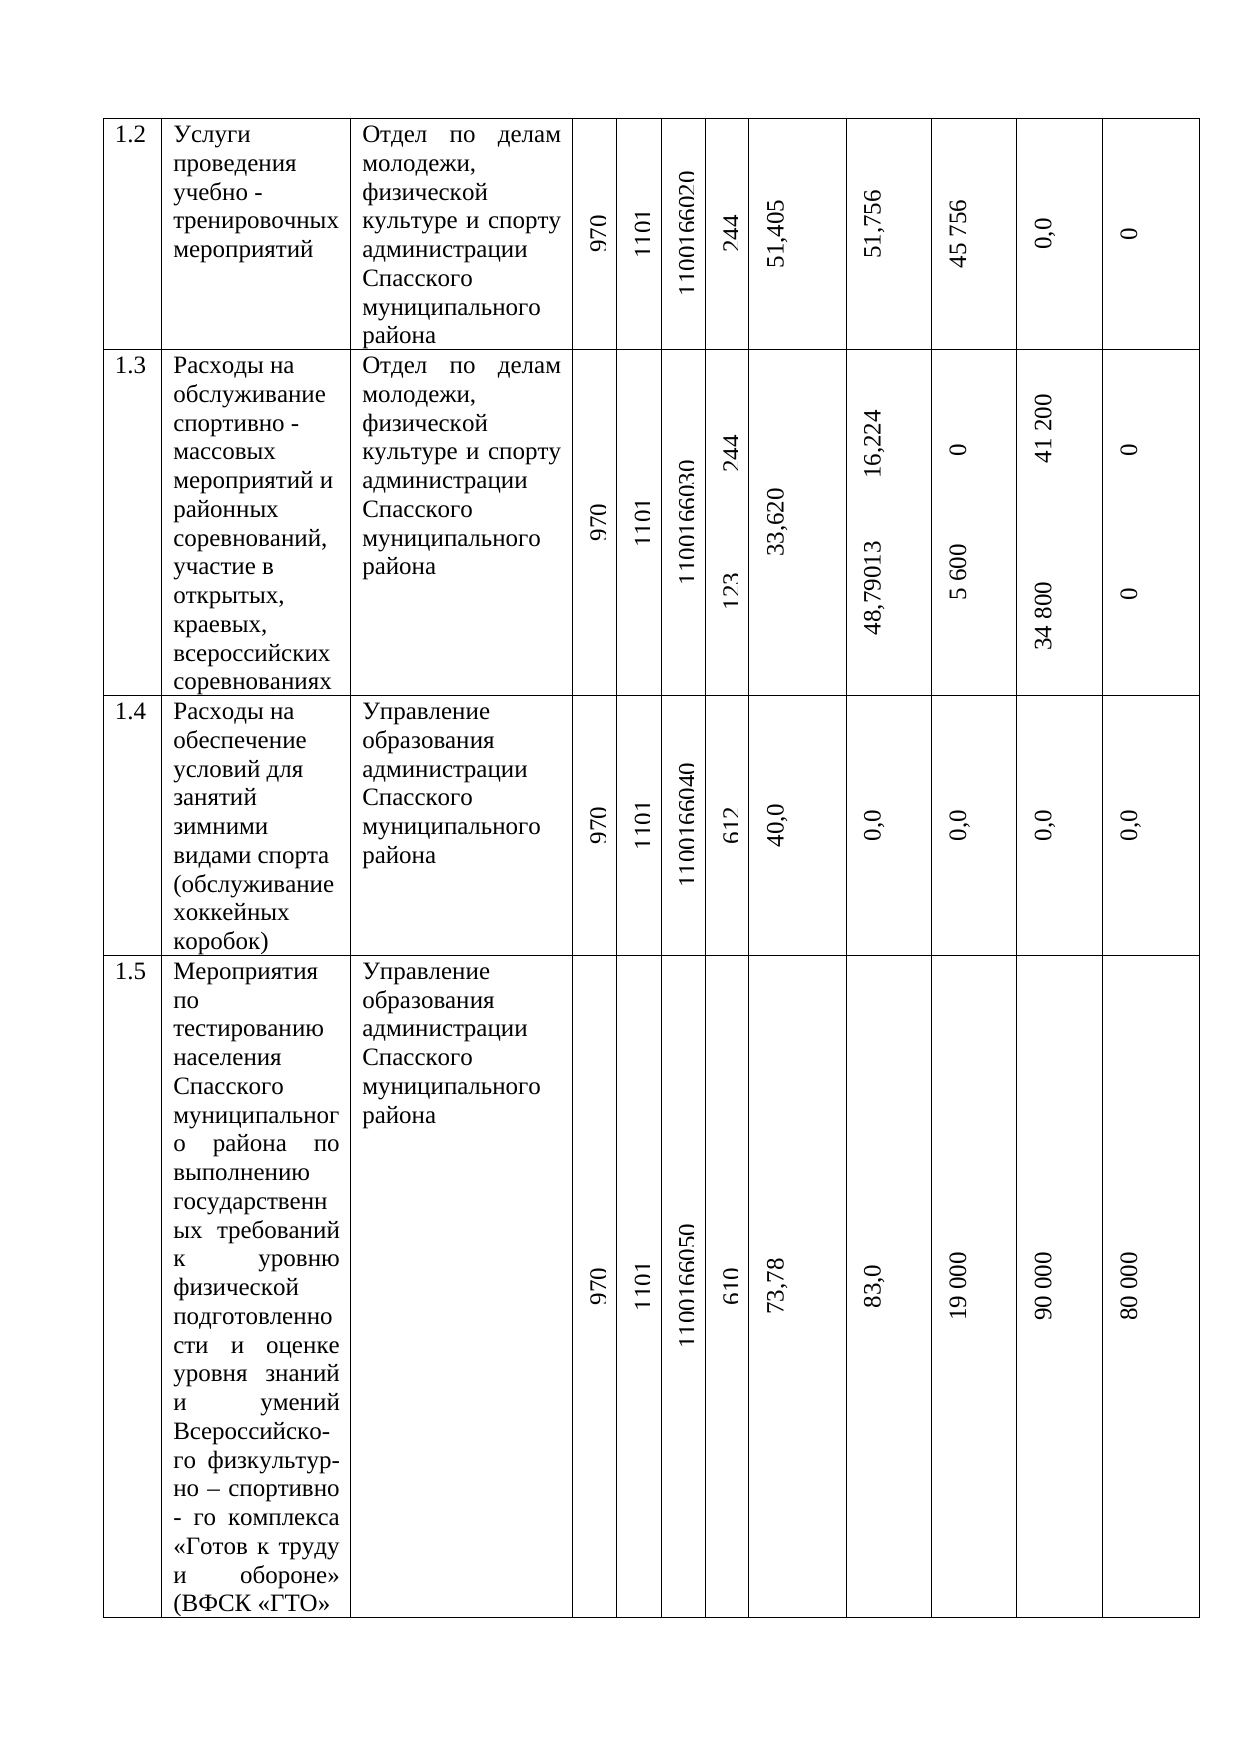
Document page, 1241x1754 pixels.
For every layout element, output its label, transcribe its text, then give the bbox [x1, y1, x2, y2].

table_cell 80 000 [1103, 956, 1199, 1617]
table_cell Управление образования администрации Спасского муниципального района [351, 956, 572, 1617]
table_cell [351, 119, 572, 349]
table_cell 244 [706, 119, 748, 349]
table_cell 1.3 [104, 350, 161, 695]
table_cell 34 800 41 200 34,8 [1017, 350, 1102, 695]
table_cell 1100166050 [662, 956, 705, 1617]
table_cell 610 [706, 956, 748, 1617]
table_cell Мероприятия по тестированию населения Спасского муниципального района по выполнению государственных требований к уровню физической подготовленности и оценке уровня знаний и умений Всероссийско-го физкультур-но – спортивно - го комплекса «Готов к труду и обороне» (ВФСК «ГТО» [162, 956, 350, 1617]
table_cell 51,405 [749, 119, 846, 349]
table_cell 19 000 [932, 956, 1016, 1617]
table_cell 0 [1103, 119, 1199, 349]
table_cell 45 756 [932, 119, 1016, 349]
table_cell 1100166020 [662, 119, 705, 349]
table_cell 1100166040 [662, 696, 705, 955]
table_cell 1100166030 [662, 350, 705, 695]
table_cell 0,0 [1103, 696, 1199, 955]
table_cell 970 [573, 956, 616, 1617]
table_cell Отдел по делам молодежи, физической культуре и спорту администрации Спасского муниципального района [351, 350, 572, 695]
table_cell 0,0 [847, 696, 931, 955]
table_cell 612 [706, 696, 748, 955]
table_cell 48,79013 16,224 [847, 350, 931, 695]
table_cell 5 600 0 35,7 [932, 350, 1016, 695]
table_cell 970 [573, 696, 616, 955]
table_cell 40,0 [749, 696, 846, 955]
table_cell 1101 [617, 119, 661, 349]
table_cell 0 0 [1103, 350, 1199, 695]
table_cell 1101 [617, 350, 661, 695]
table_cell Расходы на обеспечение условий для занятий зимними видами спорта (обслуживание хоккейных коробок) [162, 696, 350, 955]
table_cell 0,0 [1017, 696, 1102, 955]
table_cell 73,78 [749, 956, 846, 1617]
table_cell 0,0 [932, 696, 1016, 955]
table_cell Расходы на обслуживание спортивно - массовых мероприятий и районных соревнований, участие в открытых, краевых, всероссийских соревнованиях [162, 350, 350, 695]
table_cell Управление образования администрации Спасского муниципального района [351, 696, 572, 955]
table_cell 1.2 [104, 119, 161, 349]
table_cell 1.5 [104, 956, 161, 1617]
table_cell 51,756 [847, 119, 931, 349]
table_cell 970 [573, 350, 616, 695]
table_cell 33,620 55,100 [749, 350, 846, 695]
table_cell 1101 [617, 956, 661, 1617]
table_cell 123 244 123 [706, 350, 748, 695]
table_cell 1101 [617, 696, 661, 955]
table_cell 970 [573, 119, 616, 349]
table_cell 1.4 [104, 696, 161, 955]
table_cell 0,0 [1017, 119, 1102, 349]
table_cell Услуги проведения учебно - тренировочных мероприятий [162, 119, 350, 349]
table_cell 90 000 [1017, 956, 1102, 1617]
table_cell 83,0 [847, 956, 931, 1617]
